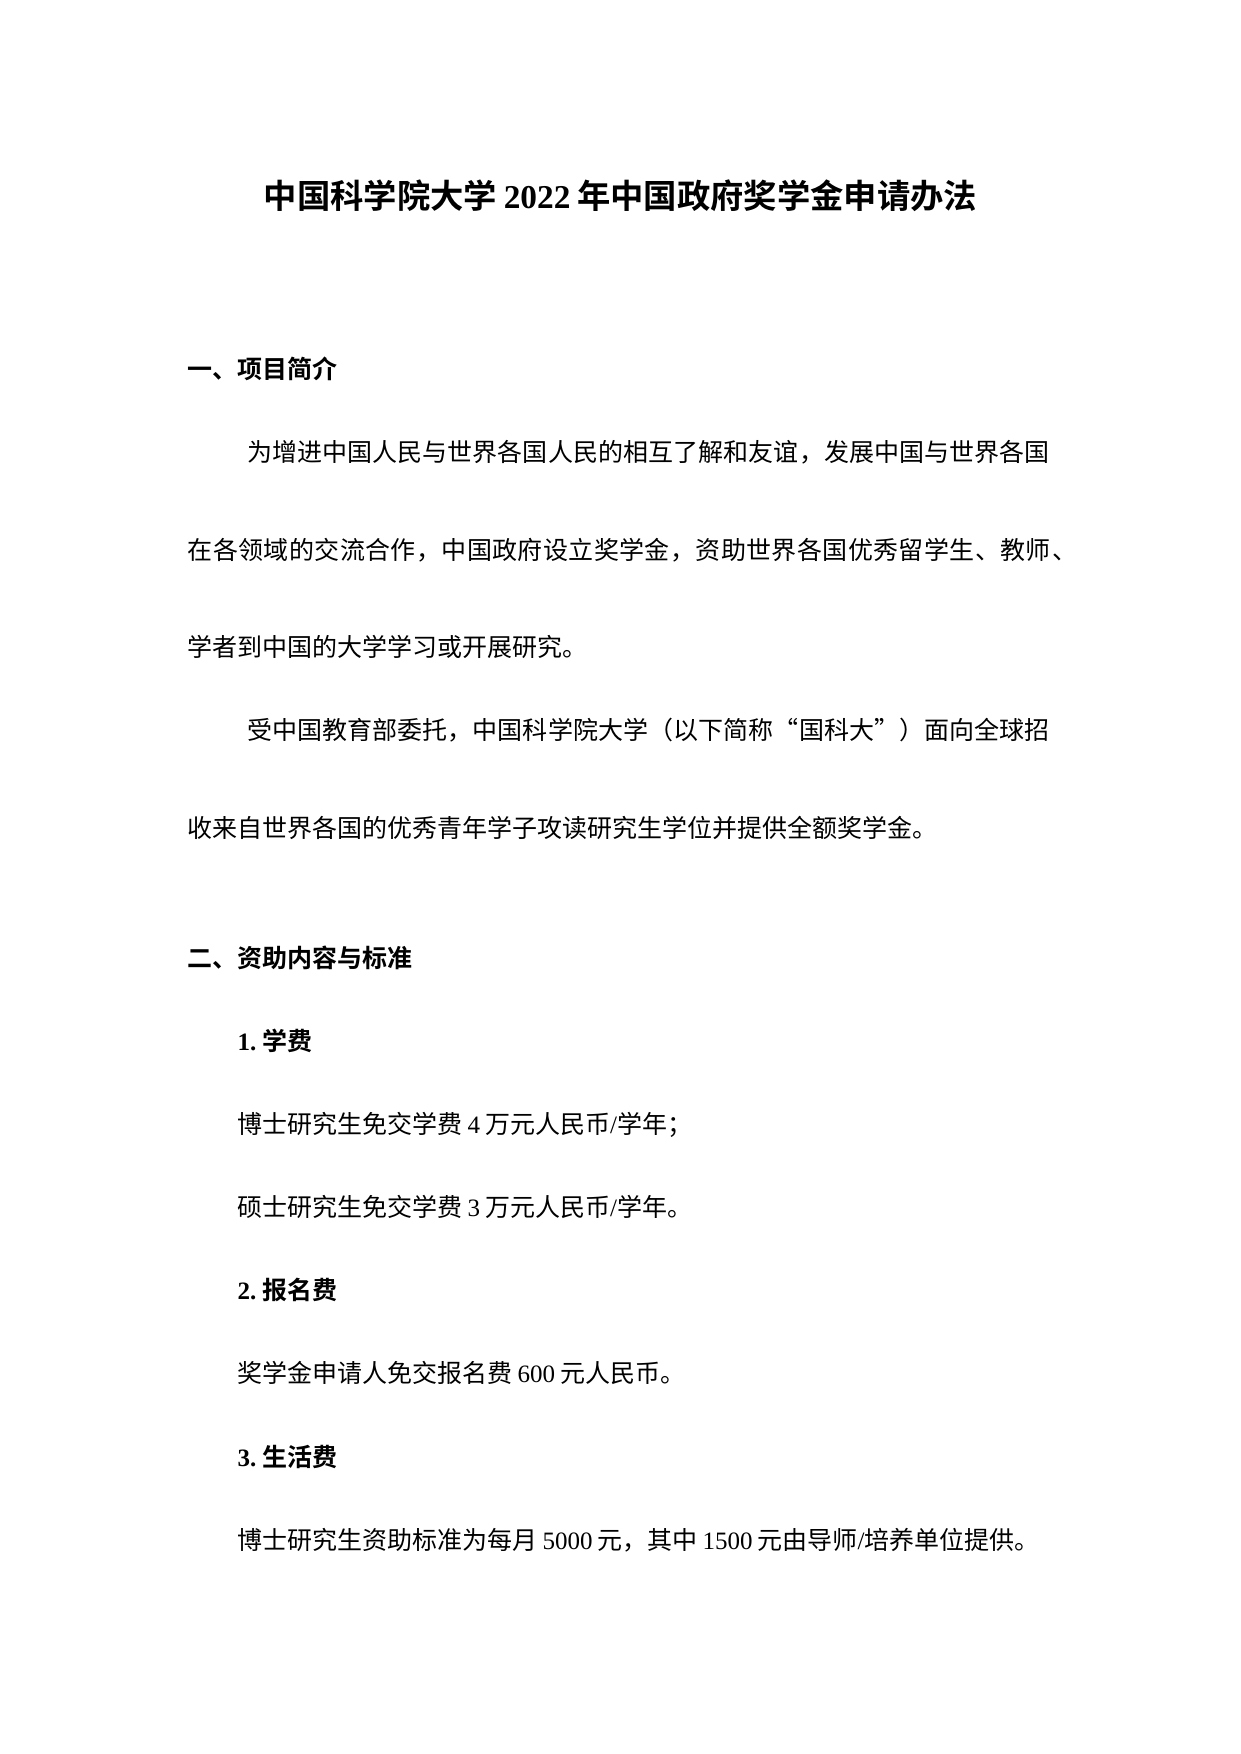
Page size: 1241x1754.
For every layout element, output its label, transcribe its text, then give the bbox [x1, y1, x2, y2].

text 1. 学费 [187, 1007, 1053, 1072]
text 2. 报名费 [187, 1256, 1053, 1321]
text 中国科学院大学2022年中国政府奖学金申请办法 [187, 162, 1053, 227]
text 博士研究生免交学费4万元人民币/学年； [187, 1090, 1053, 1155]
text 3. 生活费 [187, 1423, 1053, 1488]
list 资助内容与标准 [187, 924, 1053, 989]
text 受中国教育部委托，中国科学院大学（以下简称“国科大”）面向全球招收来自世界各国的优秀青年学子攻读研究生学位并提供全额奖学金。 [187, 696, 1053, 859]
text 为增进中国人民与世界各国人民的相互了解和友谊，发展中国与世界各国在各领域的交流合作，中国政府设立奖学金，资助世界各国优秀留学生、教师、学者到中国的大学学习或开展研究。 [187, 418, 1053, 678]
text 一、项目简介 [187, 335, 1053, 400]
text 博士研究生资助标准为每月5000元，其中1500元由导师/培养单位提供。 [187, 1506, 1053, 1571]
text 奖学金申请人免交报名费600元人民币。 [187, 1339, 1053, 1404]
text 硕士研究生免交学费3万元人民币/学年。 [187, 1173, 1053, 1238]
